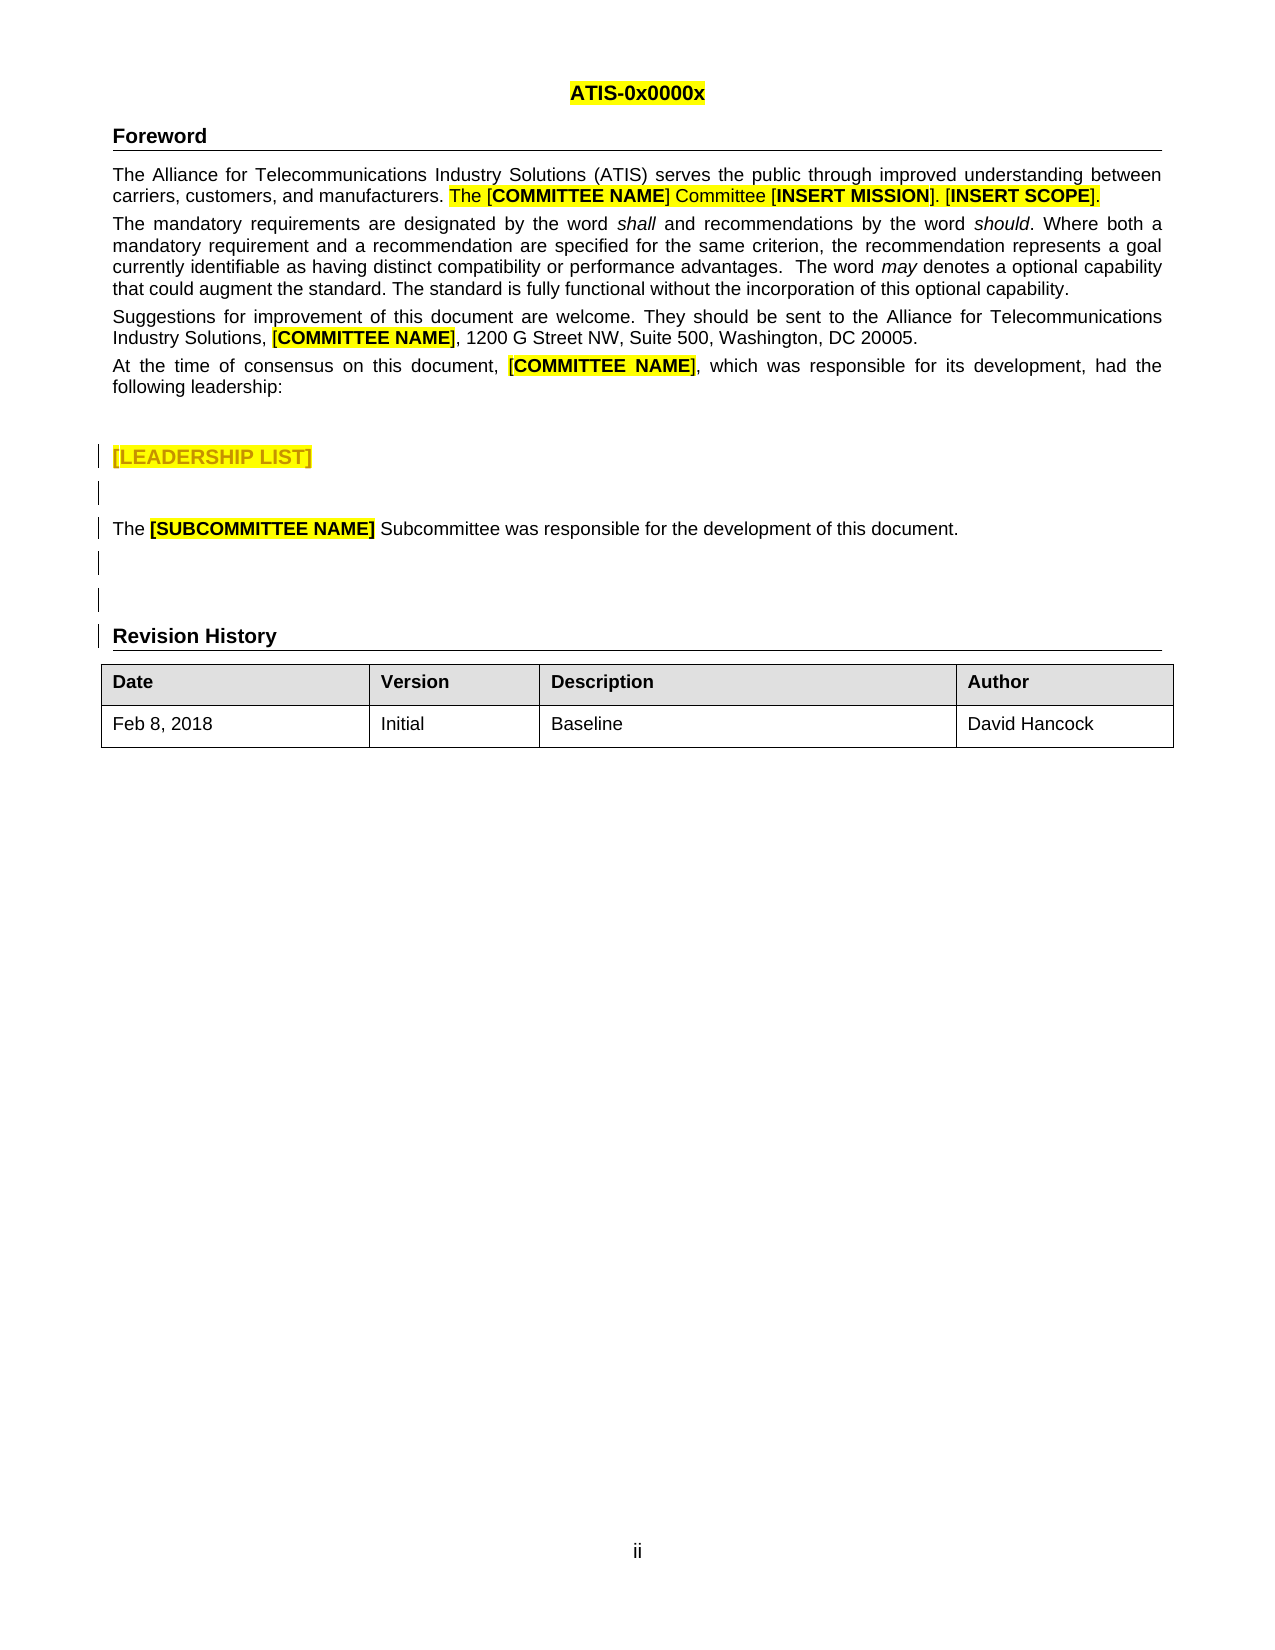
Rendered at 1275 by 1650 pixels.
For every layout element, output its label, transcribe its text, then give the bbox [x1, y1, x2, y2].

table_header Author [957, 665, 1173, 705]
text The Alliance for Telecommunications Industry Solutions (ATIS) serves the public through improved understanding between carriers, customers, and manufacturers. The [COMMITTEE NAME] Committee [INSERT MISSION]. [INSERT SCOPE]. [112, 163, 1162, 207]
table_cell Initial [370, 706, 539, 747]
table_cell Feb 8, 2018 [102, 706, 369, 747]
table_header Version [370, 665, 539, 705]
text Revision History [112, 624, 1162, 651]
table_header Date [102, 665, 369, 705]
table_cell Baseline [540, 706, 956, 747]
text Suggestions for improvement of this document are welcome. They should be sent to the Alliance for Telecommunications Industry Solutions, [COMMITTEE NAME], 1200 G Street NW, Suite 500, Washington, DC 20005. [112, 305, 1162, 348]
text Foreword [112, 124, 1162, 151]
text [LEADERSHIP LIST] [112, 444, 1162, 468]
text At the time of consensus on this document, [COMMITTEE NAME], which was responsible for its development, had the following leadership: [112, 355, 1162, 398]
table_header Description [540, 665, 956, 705]
text The mandatory requirements are designated by the word shall and recommendations by the word should. Where both a mandatory requirement and a recommendation are specified for the same criterion, the recommendation represents a goal currently identifiable as having distinct compatibility or performance advantages. The word may denotes a optional capability that could augment the standard. The standard is fully functional without the incorporation of this optional capability. [112, 213, 1162, 299]
text The [SUBCOMMITTEE NAME] Subcommittee was responsible for the development of this document. [112, 517, 1162, 539]
table_cell David Hancock [957, 706, 1173, 747]
